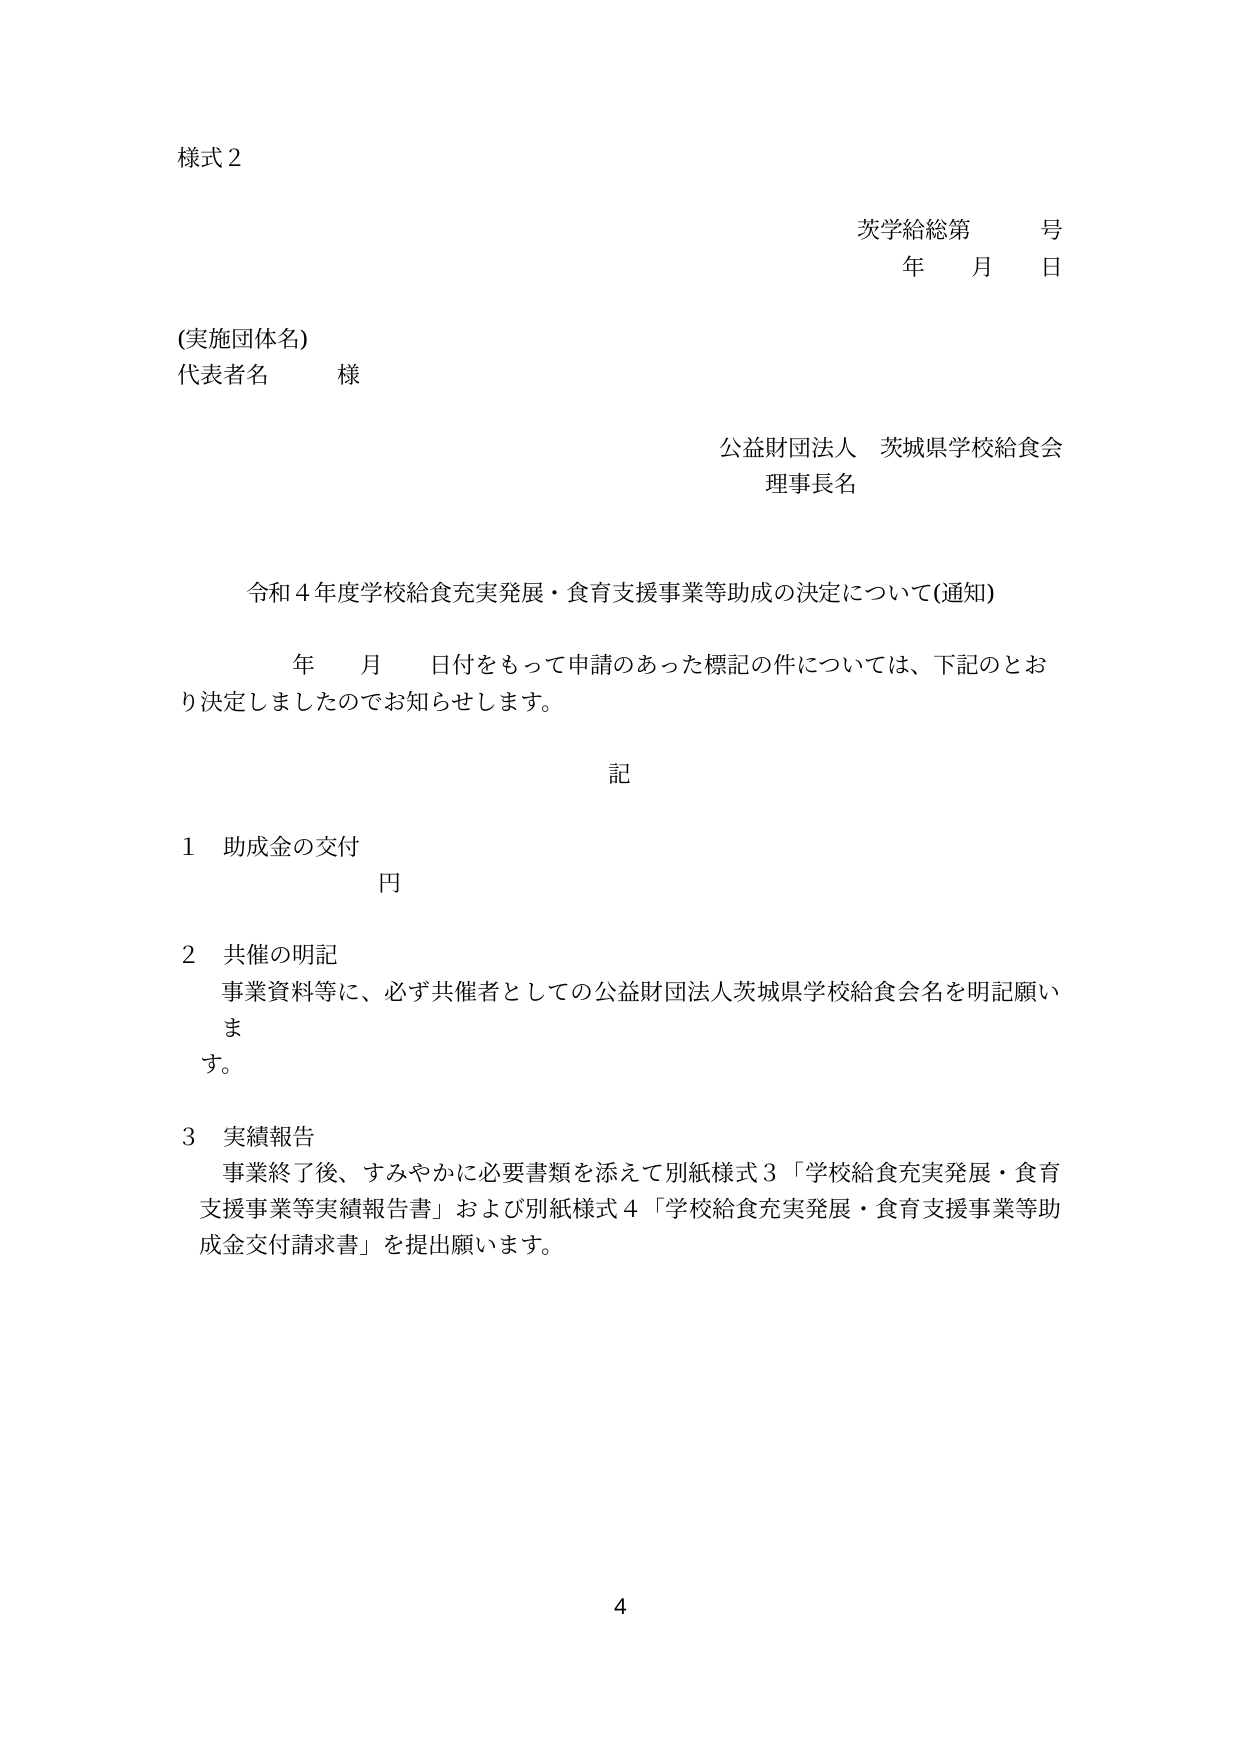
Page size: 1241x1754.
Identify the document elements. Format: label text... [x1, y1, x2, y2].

text (実施団体名) [177, 320, 1063, 356]
text １ 助成金の交付 [177, 827, 1063, 863]
text 年 月 日 [177, 247, 1063, 283]
text 様式２ [177, 138, 1063, 175]
text 理事長名 [177, 465, 857, 501]
text 年 月 日付をもって申請のあった標記の件については、下記のとおり決定しましたのでお知らせします。 [177, 646, 1063, 718]
text 公益財団法人 茨城県学校給食会 [177, 428, 1063, 465]
list 事業資料等に、必ず共催者としての公益財団法人茨城県学校給食会名を明記願いま [221, 972, 1063, 1045]
text ２ 共催の明記 [177, 936, 1063, 972]
text す。 [177, 1045, 1063, 1081]
text ３ 実績報告 [177, 1117, 1063, 1153]
subtitle 記 [177, 755, 1063, 791]
text 事業終了後、すみやかに必要書類を添えて別紙様式３「学校給食充実発展・食育支援事業等実績報告書」および別紙様式４「学校給食充実発展・食育支援事業等助成金交付請求書」を提出願います。 [199, 1153, 1063, 1262]
list 円 [235, 863, 1063, 900]
text 茨学給総第 号 [177, 211, 1063, 247]
text 令和４年度学校給食充実発展・食育支援事業等助成の決定について(通知) [177, 573, 1063, 610]
text 代表者名 様 [177, 356, 1063, 392]
